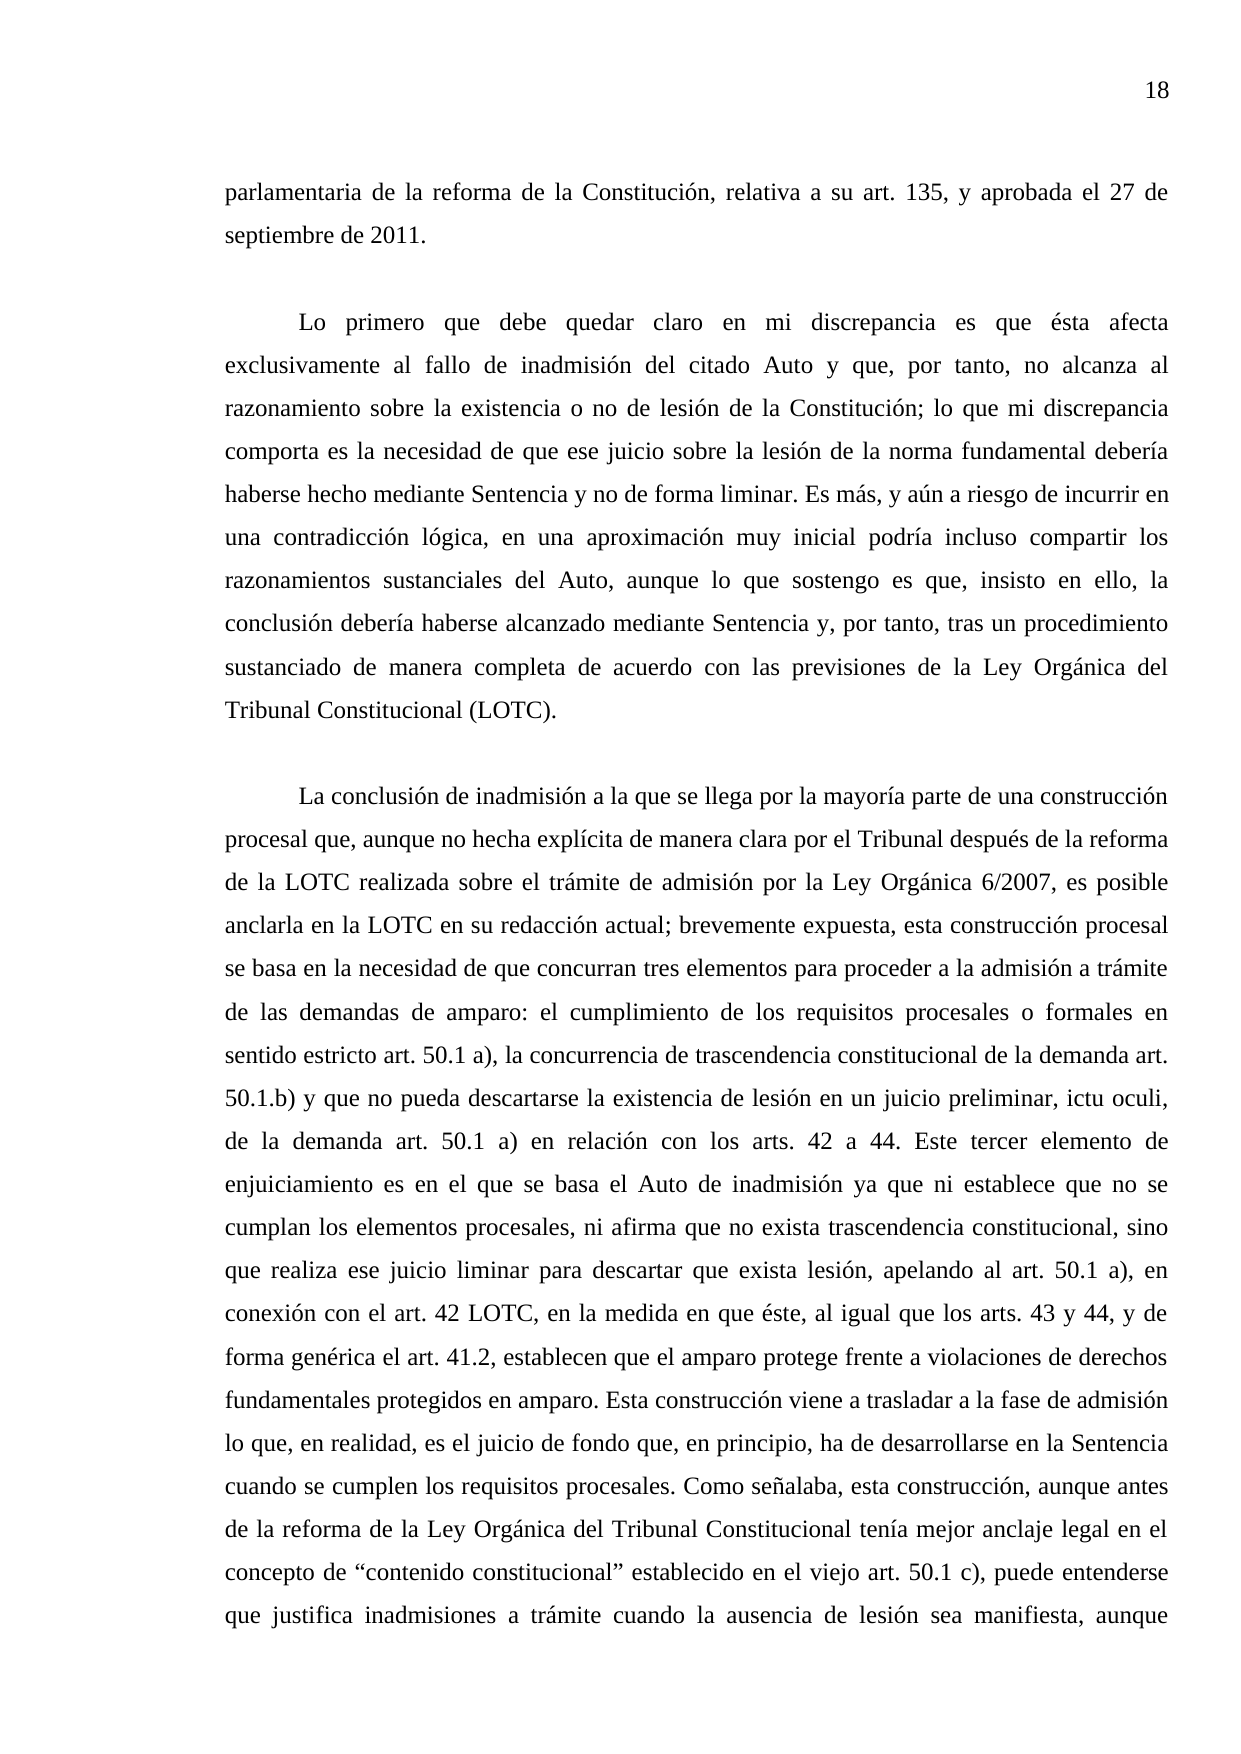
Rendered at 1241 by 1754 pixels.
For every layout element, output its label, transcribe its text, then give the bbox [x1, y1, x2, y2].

text Lo primero que debe quedar claro en mi discrepancia es que ésta afecta exclusivamente al fallo de inadmisión del citado Auto y que, por tanto, no alcanza al razonamiento sobre la existencia o no de lesión de la Constitución; lo que mi discrepancia comporta es la necesidad de que ese juicio sobre la lesión de la norma fundamental debería haberse hecho mediante Sentencia y no de forma liminar. Es más, y aún a riesgo de incurrir en una contradicción lógica, en una aproximación muy inicial podría incluso compartir los razonamientos sustanciales del Auto, aunque lo que sostengo es que, insisto en ello, la conclusión debería haberse alcanzado mediante Sentencia y, por tanto, tras un procedimiento sustanciado de manera completa de acuerdo con las previsiones de la Ley Orgánica del Tribunal Constitucional (LOTC). [224, 307, 1169, 723]
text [224, 781, 1169, 1629]
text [224, 177, 1169, 249]
